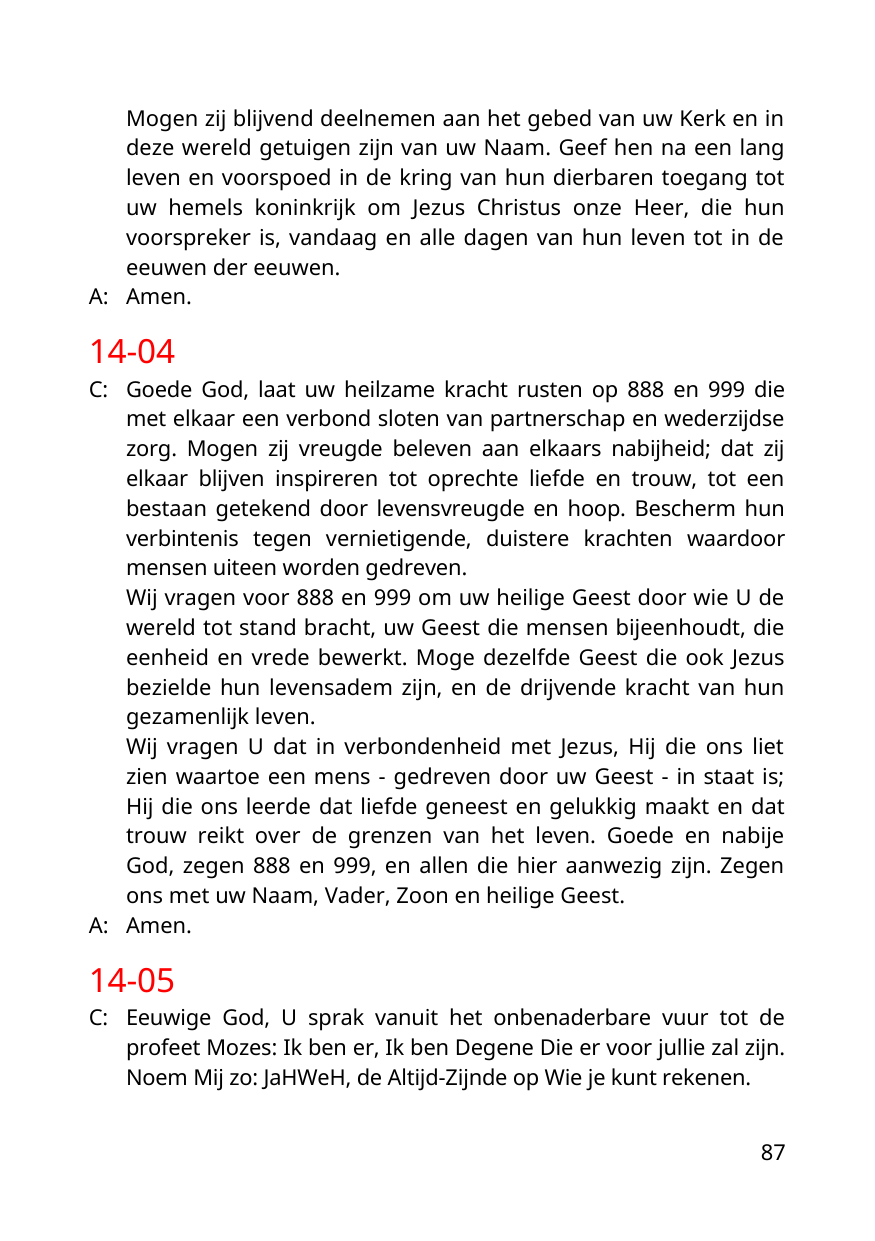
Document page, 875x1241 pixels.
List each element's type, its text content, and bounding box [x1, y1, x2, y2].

text C: Eeuwige God, U sprak vanuit het onbenaderbare vuur tot de profeet Mozes: Ik ben er, Ik ben Degene Die er voor jullie zal zijn. Noem Mij zo: JaHWeH, de Altijd-Zijnde op Wie je kunt rekenen. [89, 1002, 785, 1092]
text 14-04 [89, 328, 785, 374]
text A: Amen. [89, 910, 785, 940]
text Wij vragen voor 888 en 999 om uw heilige Geest door wie U de wereld tot stand bracht, uw Geest die mensen bijeenhoudt, die eenheid en vrede bewerkt. Moge dezelfde Geest die ook Jezus bezielde hun levensadem zijn, en de drijvende kracht van hun gezamenlijk leven. [126, 582, 785, 731]
text A: Amen. [89, 281, 785, 311]
text Wij vragen U dat in verbondenheid met Jezus, Hij die ons liet zien waartoe een mens - gedreven door uw Geest - in staat is; Hij die ons leerde dat liefde geneest en gelukkig maakt en dat trouw reikt over de grenzen van het leven. Goede en nabije God, zegen 888 en 999, en allen die hier aanwezig zijn. Zegen ons met uw Naam, Vader, Zoon en heilige Geest. [126, 731, 785, 910]
text Mogen zij blijvend deelnemen aan het gebed van uw Kerk en in deze wereld getuigen zijn van uw Naam. Geef hen na een lang leven en voorspoed in de kring van hun dierbaren toegang tot uw hemels koninkrijk om Jezus Christus onze Heer, die hun voorspreker is, vandaag en alle dagen van hun leven tot in de eeuwen der eeuwen. [126, 103, 785, 281]
text C: Goede God, laat uw heilzame kracht rusten op 888 en 999 die met elkaar een verbond sloten van partnerschap en wederzijdse zorg. Mogen zij vreugde beleven aan elkaars nabijheid; dat zij elkaar blijven inspireren tot oprechte liefde en trouw, tot een bestaan getekend door levensvreugde en hoop. Bescherm hun verbintenis tegen vernietigende, duistere krachten waardoor mensen uiteen worden gedreven. [89, 374, 785, 582]
text 14-05 [89, 957, 785, 1002]
